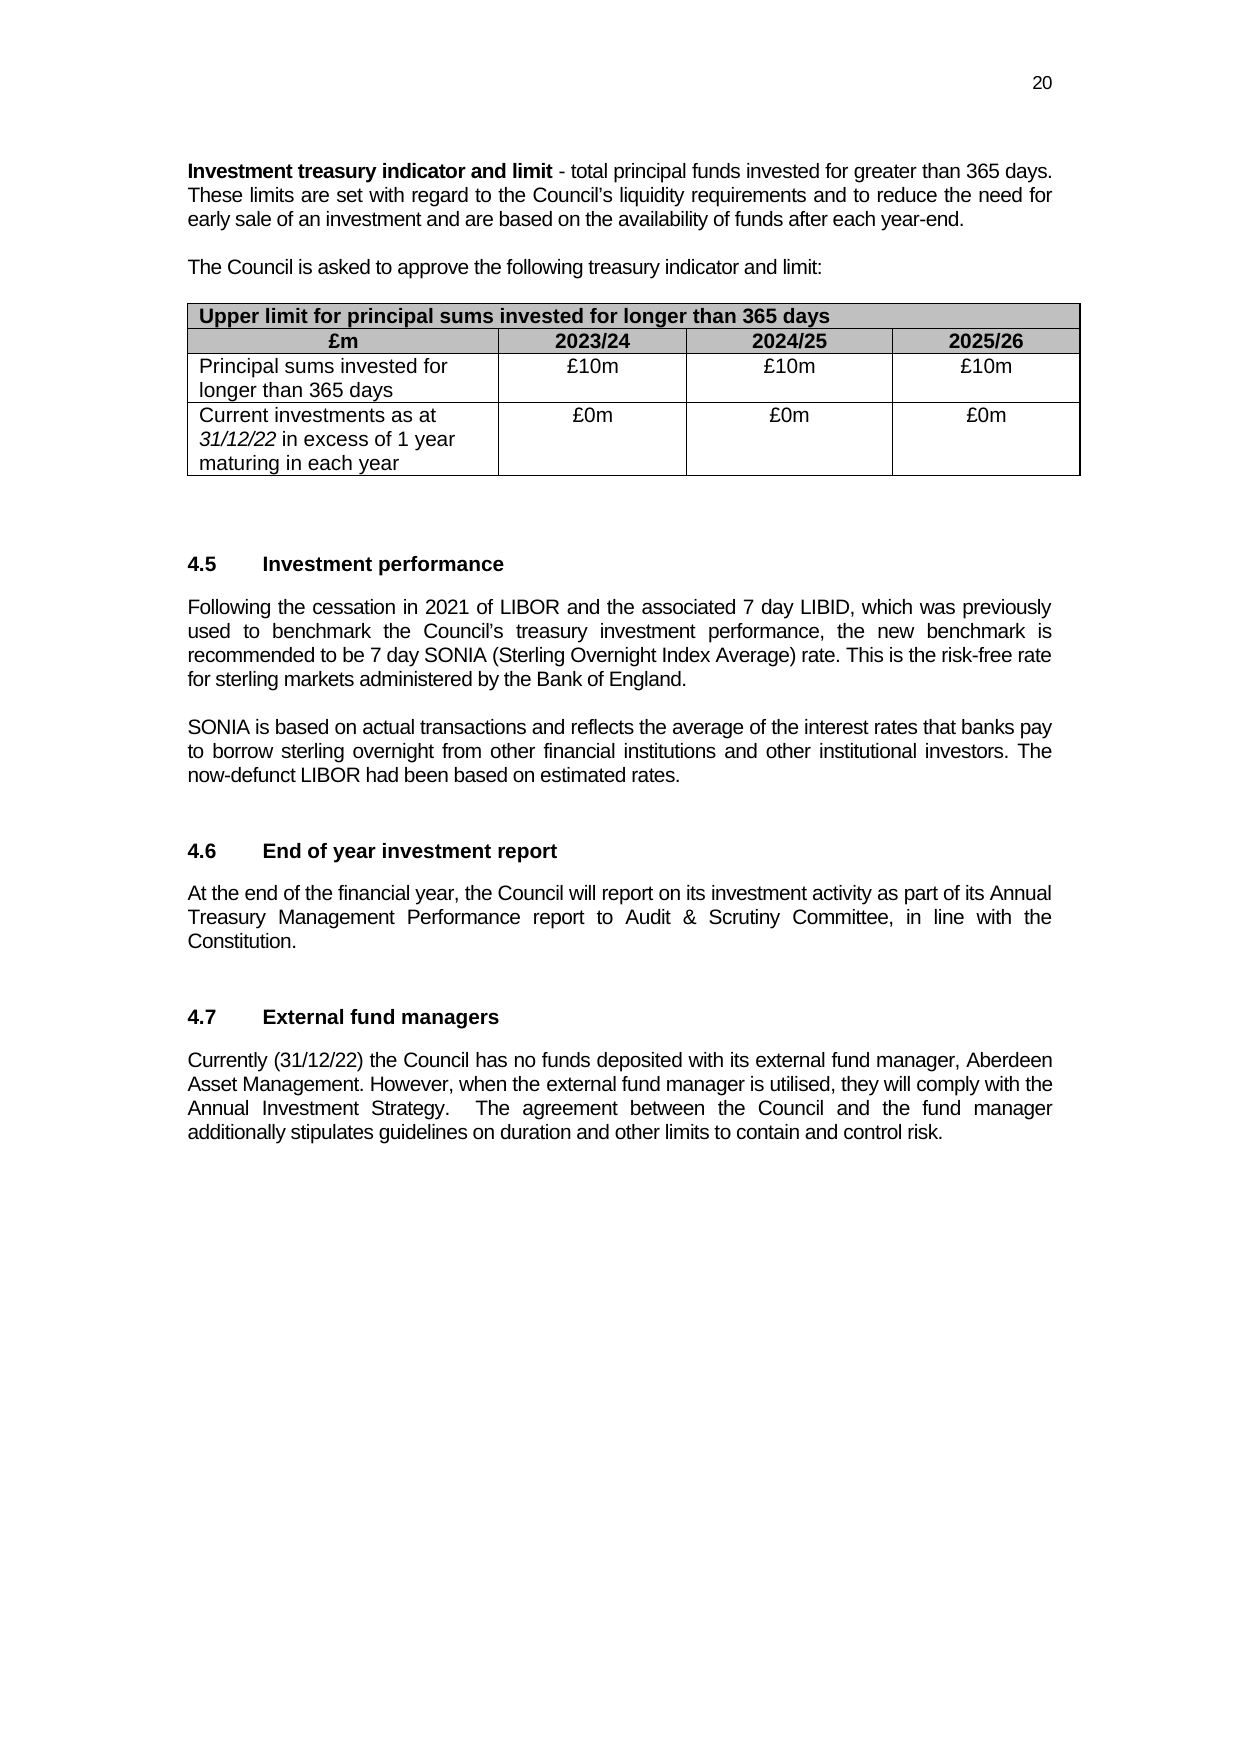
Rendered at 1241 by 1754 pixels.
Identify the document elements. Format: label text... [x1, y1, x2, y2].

list 4.7 External fund managers [187, 1005, 1053, 1029]
table_cell 2024/25 [687, 329, 892, 353]
table_cell £0m [893, 403, 1079, 475]
table_cell Current investments as at 31/12/22 in excess of 1 year maturing in each year [188, 403, 498, 475]
table_cell £10m [687, 354, 892, 402]
table_header Upper limit for principal sums invested for longer than 365 days [188, 304, 1079, 328]
text Investment treasury indicator and limit - total principal funds invested for greater than 365 days. These limits are set with regard to the Council’s liquidity requirements and to reduce the need for early sale of an investment and are based on the availability of funds after each year-end. [187, 159, 1053, 231]
text At the end of the financial year, the Council will report on its investment activity as part of its Annual Treasury Management Performance report to Audit & Scrutiny Committee, in line with the Constitution. [187, 881, 1053, 953]
list 4.6 End of year investment report [187, 838, 1053, 862]
table_cell 2023/24 [499, 329, 686, 353]
table_cell Principal sums invested for longer than 365 days [188, 354, 498, 402]
list Currently (31/12/22) the Council has no funds deposited with its external fund manager, Aberdeen Asset Management. However, when the external fund manager is utilised, they will comply with the Annual Investment Strategy. The agreement between the Council and the fund manager additionally stipulates guidelines on duration and other limits to contain and control risk. [187, 1048, 1053, 1144]
list 4.5 Investment performance [187, 552, 1053, 576]
table_cell 2025/26 [893, 329, 1079, 353]
table_cell £10m [499, 354, 686, 402]
table_cell £10m [893, 354, 1079, 402]
text The Council is asked to approve the following treasury indicator and limit: [187, 255, 1053, 279]
text SONIA is based on actual transactions and reflects the average of the interest rates that banks pay to borrow sterling overnight from other financial institutions and other institutional investors. The now-defunct LIBOR had been based on estimated rates. [187, 714, 1053, 786]
table_cell £0m [499, 403, 686, 475]
text Following the cessation in 2021 of LIBOR and the associated 7 day LIBID, which was previously used to benchmark the Council’s treasury investment performance, the new benchmark is recommended to be 7 day SONIA (Sterling Overnight Index Average) rate. This is the risk-free rate for sterling markets administered by the Bank of England. [187, 595, 1053, 691]
table_cell £m [188, 329, 498, 353]
table_cell £0m [687, 403, 892, 475]
